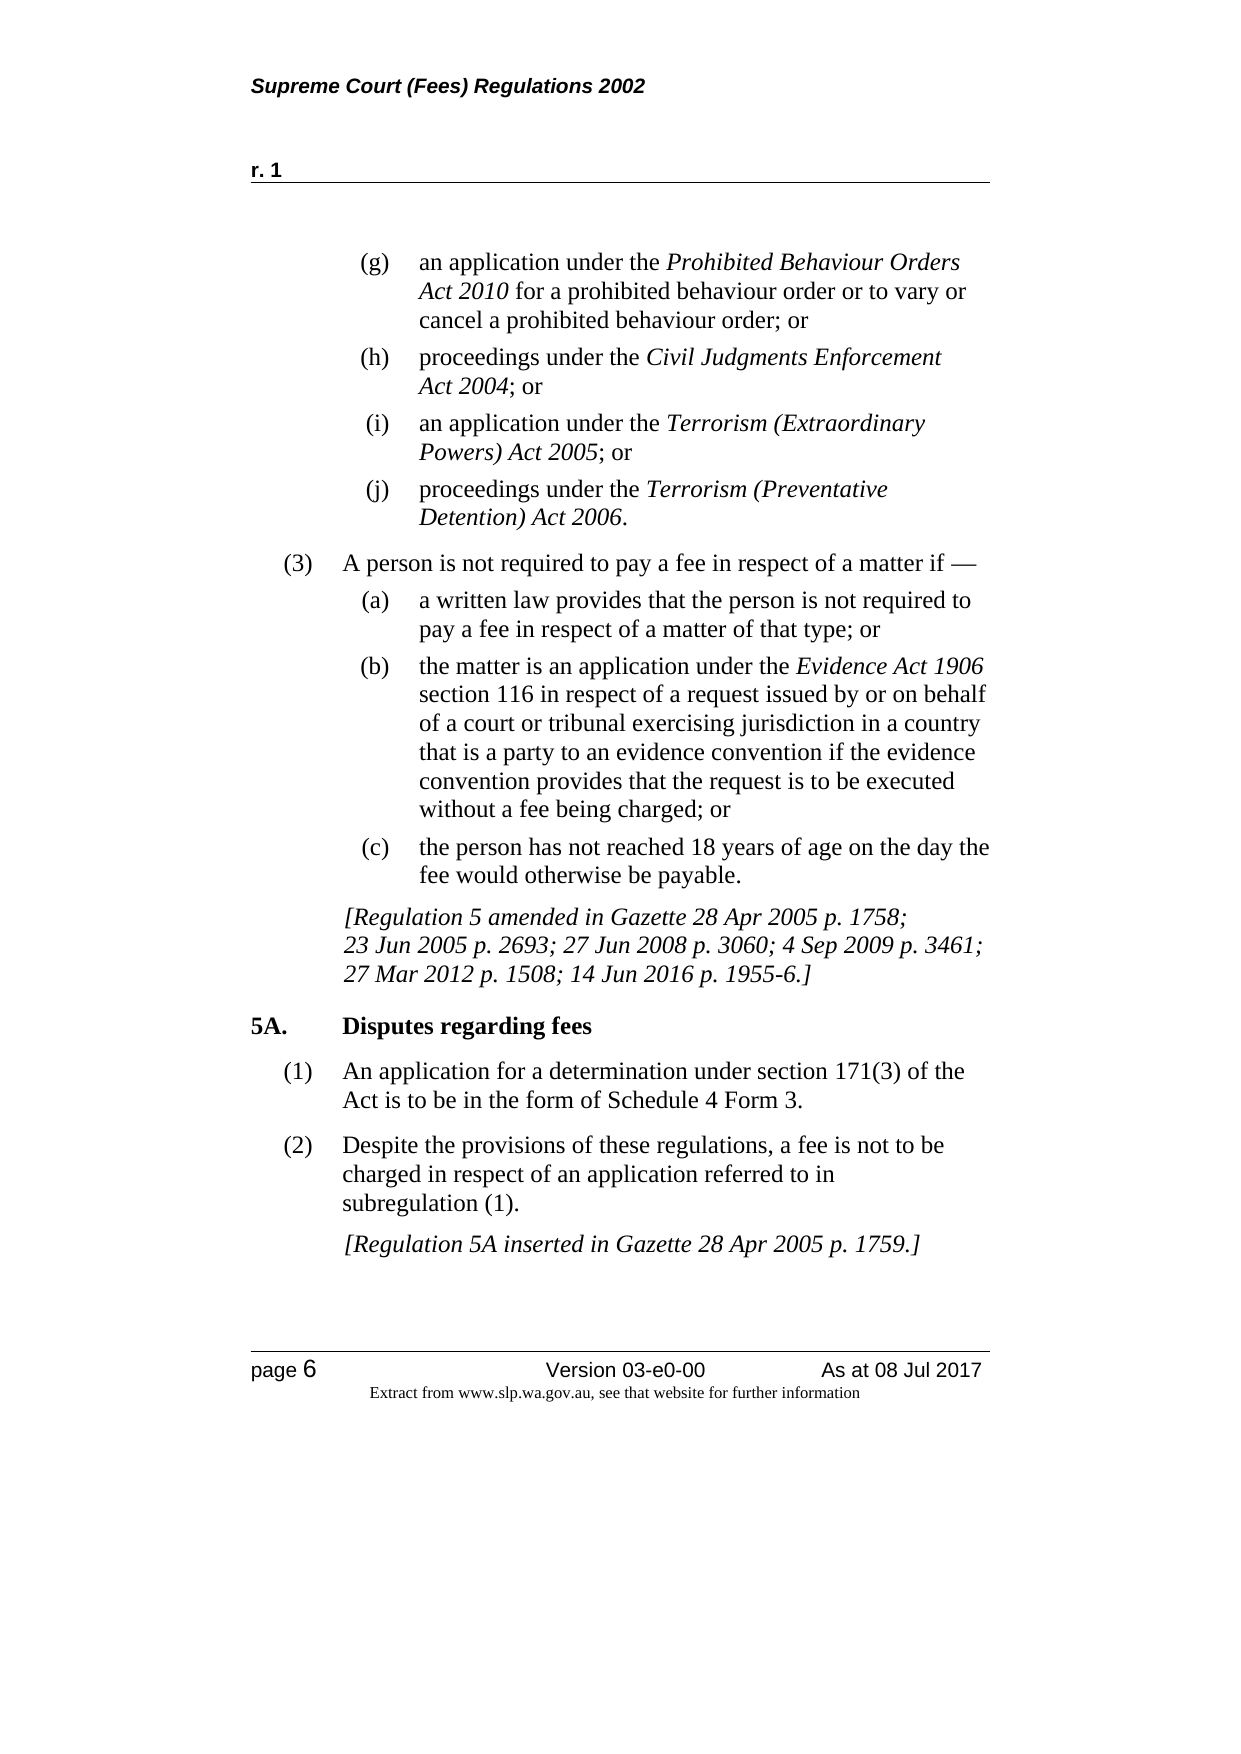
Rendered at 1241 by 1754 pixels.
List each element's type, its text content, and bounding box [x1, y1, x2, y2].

text [Regulation 5A inserted in Gazette 28 Apr 2005 p. 1759.] [251, 1229, 990, 1258]
subtitle 5A. Disputes regarding fees [251, 1011, 990, 1039]
text (3) A person is not required to pay a fee in respect of a matter if — [251, 548, 990, 577]
text [Regulation 5 amended in Gazette 28 Apr 2005 p. 1758; 23 Jun 2005 p. 2693; 27 Jun 2008 p. 3060; 4 Sep 2009 p. 3461; 27 Mar 2012 p. 1508; 14 Jun 2016 p. 1955-6.] [251, 902, 990, 988]
text (1) An application for a determination under section 171(3) of the Act is to be in the form of Schedule 4 Form 3. [251, 1056, 990, 1114]
text (a) a written law provides that the person is not required to pay a fee in respect of a matter of that type; or [251, 585, 990, 642]
text (g) an application under the Prohibited Behaviour Orders Act 2010 for a prohibited behaviour order or to vary or cancel a prohibited behaviour order; or [251, 247, 990, 334]
text (i) an application under the Terrorism (Extraordinary Powers) Act 2005; or [251, 408, 990, 465]
text (j) proceedings under the Terrorism (Preventative Detention) Act 2006. [251, 474, 990, 531]
text (2) Despite the provisions of these regulations, a fee is not to be charged in respect of an application referred to in subregulation (1). [251, 1130, 990, 1217]
text (h) proceedings under the Civil Judgments Enforcement Act 2004; or [251, 342, 990, 399]
text (b) the matter is an application under the Evidence Act 1906 section 116 in respect of a request issued by or on behalf of a court or tribunal exercising jurisdiction in a country that is a party to an evidence convention if the evidence convention provides that the request is to be executed without a fee being charged; or [251, 651, 990, 823]
text (c) the person has not reached 18 years of age on the day the fee would otherwise be payable. [251, 832, 990, 889]
